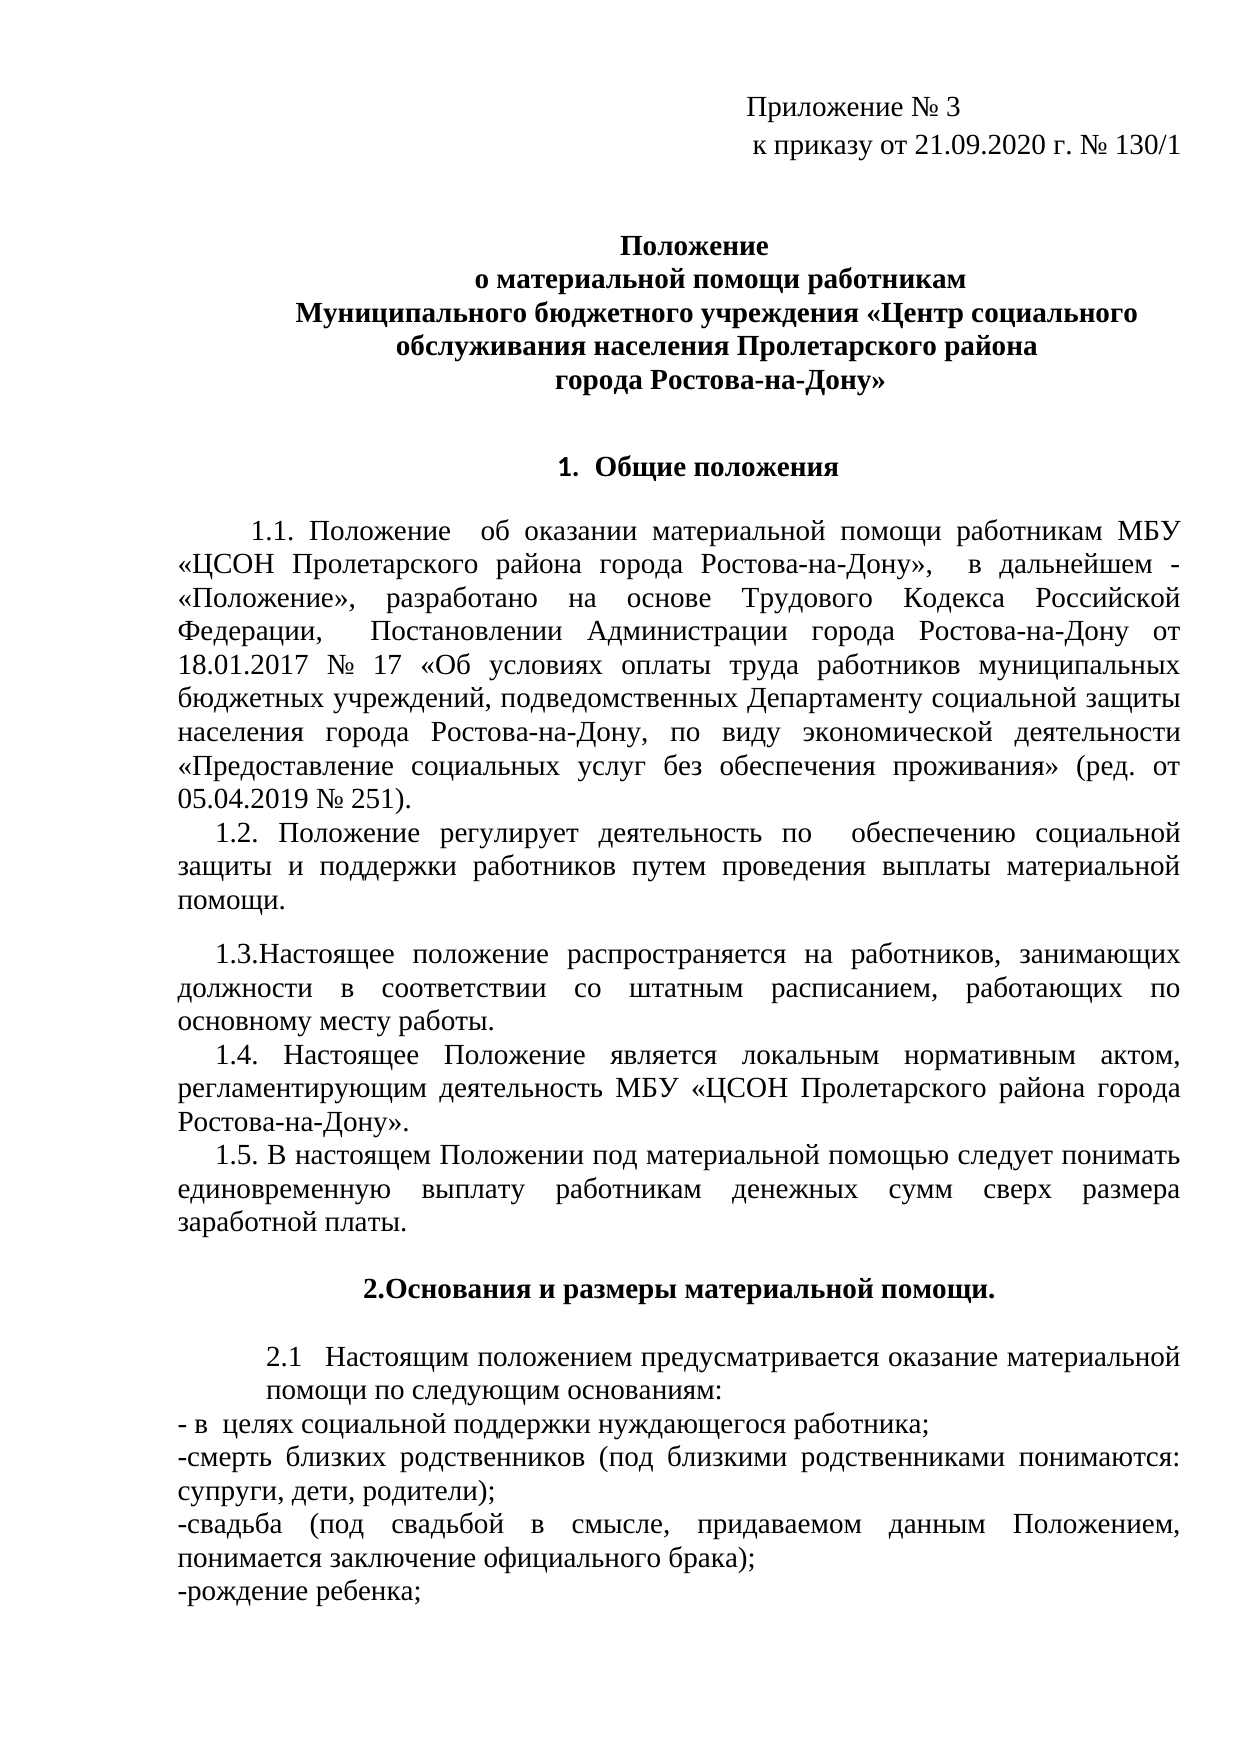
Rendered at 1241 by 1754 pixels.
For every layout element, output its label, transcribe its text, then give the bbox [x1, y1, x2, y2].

list Общие положения [215, 448, 1181, 484]
text -рождение ребенка; [177, 1573, 1181, 1607]
text - в целях социальной поддержки нуждающегося работника; [177, 1406, 1181, 1439]
subtitle Приложение № 3 [177, 89, 1181, 122]
list Настоящим положением предусматривается оказание материальной помощи по следующим основаниям: [266, 1339, 1181, 1406]
text 1.3.Настоящее положение распространяется на работников, занимающих должности в соответствии со штатным расписанием, работающих по основному месту работы. [177, 936, 1181, 1037]
text города Ростова-на-Дону» [252, 362, 1181, 396]
text 2.Основания и размеры материальной помощи. [177, 1272, 1181, 1305]
text Положение [546, 228, 1181, 261]
text 1.1. Положение об оказании материальной помощи работникам МБУ «ЦСОН Пролетарского района города Ростова-на-Дону», в дальнейшем - «Положение», разработано на основе Трудового Кодекса Российской Федерации, Постановлении Администрации города Ростова-на-Дону от 18.01.2017 № 17 «Об условиях оплаты труда работников муниципальных бюджетных учреждений, подведомственных Департаменту социальной защиты населения города Ростова-на-Дону, по виду экономической деятельности «Предоставление социальных услуг без обеспечения проживания» (ред. от 05.04.2019 № 251). [177, 513, 1181, 815]
text -свадьба (под свадьбой в смысле, придаваемом данным Положением, понимается заключение официального брака); [177, 1506, 1181, 1573]
text к приказу от 21.09.2020 г. № 130/1 [177, 127, 1181, 161]
text 1.2. Положение регулирует деятельность по обеспечению социальной защиты и поддержки работников путем проведения выплаты материальной помощи. [177, 815, 1181, 915]
text о материальной помощи работникам [252, 261, 1181, 295]
text 1.5. В настоящем Положении под материальной помощью следует понимать единовременную выплату работникам денежных сумм сверх размера заработной платы. [177, 1137, 1181, 1238]
text Муниципального бюджетного учреждения «Центр социального обслуживания населения Пролетарского района [252, 295, 1181, 362]
text -смерть близких родственников (под близкими родственниками понимаются: супруги, дети, родители); [177, 1439, 1181, 1506]
text 1.4. Настоящее Положение является локальным нормативным актом, регламентирующим деятельность МБУ «ЦСОН Пролетарского района города Ростова-на-Дону». [177, 1037, 1181, 1137]
